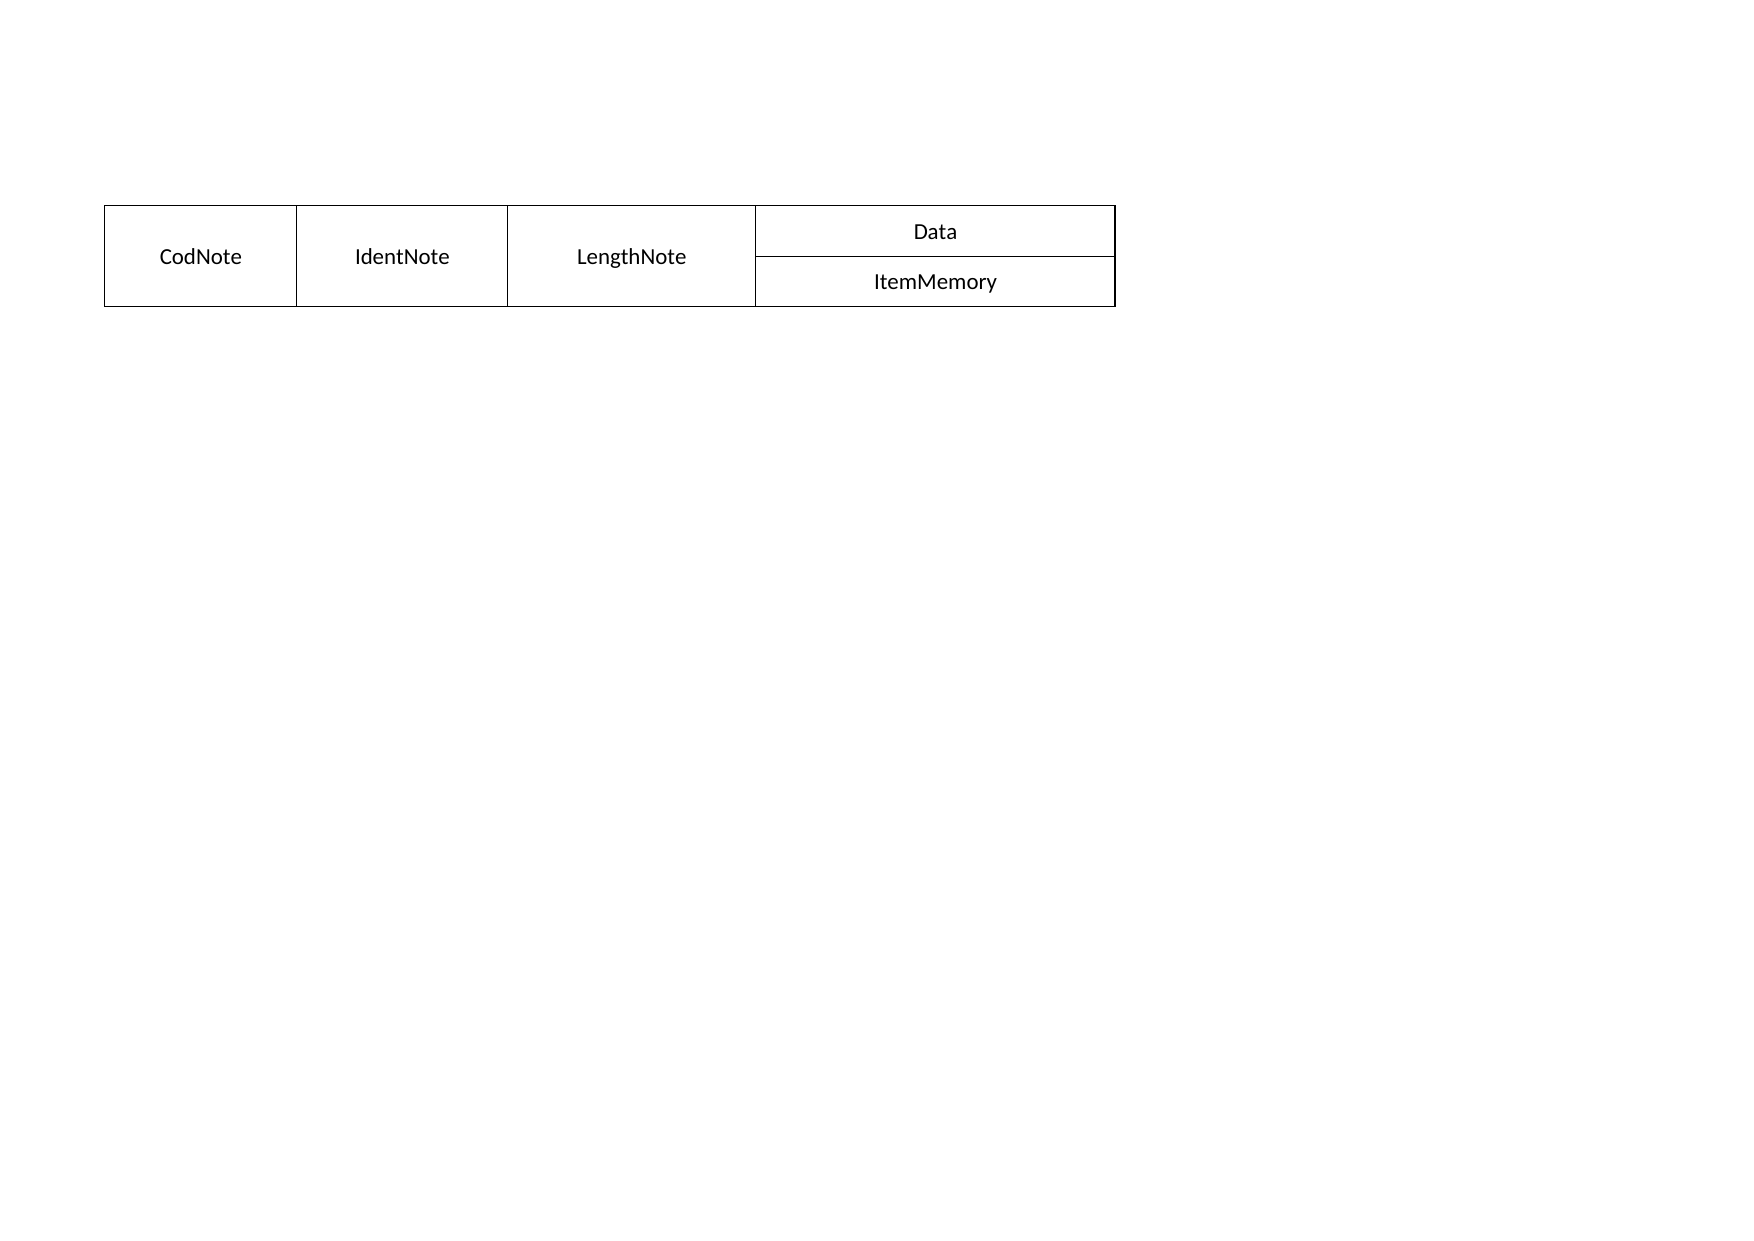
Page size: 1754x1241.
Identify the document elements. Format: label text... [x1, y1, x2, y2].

table_cell ItemMemory [756, 257, 1114, 306]
table_header CodNote [105, 206, 296, 306]
table_header Data [756, 206, 1114, 256]
table_header IdentNote [297, 206, 507, 306]
table_header LengthNote [508, 206, 755, 306]
